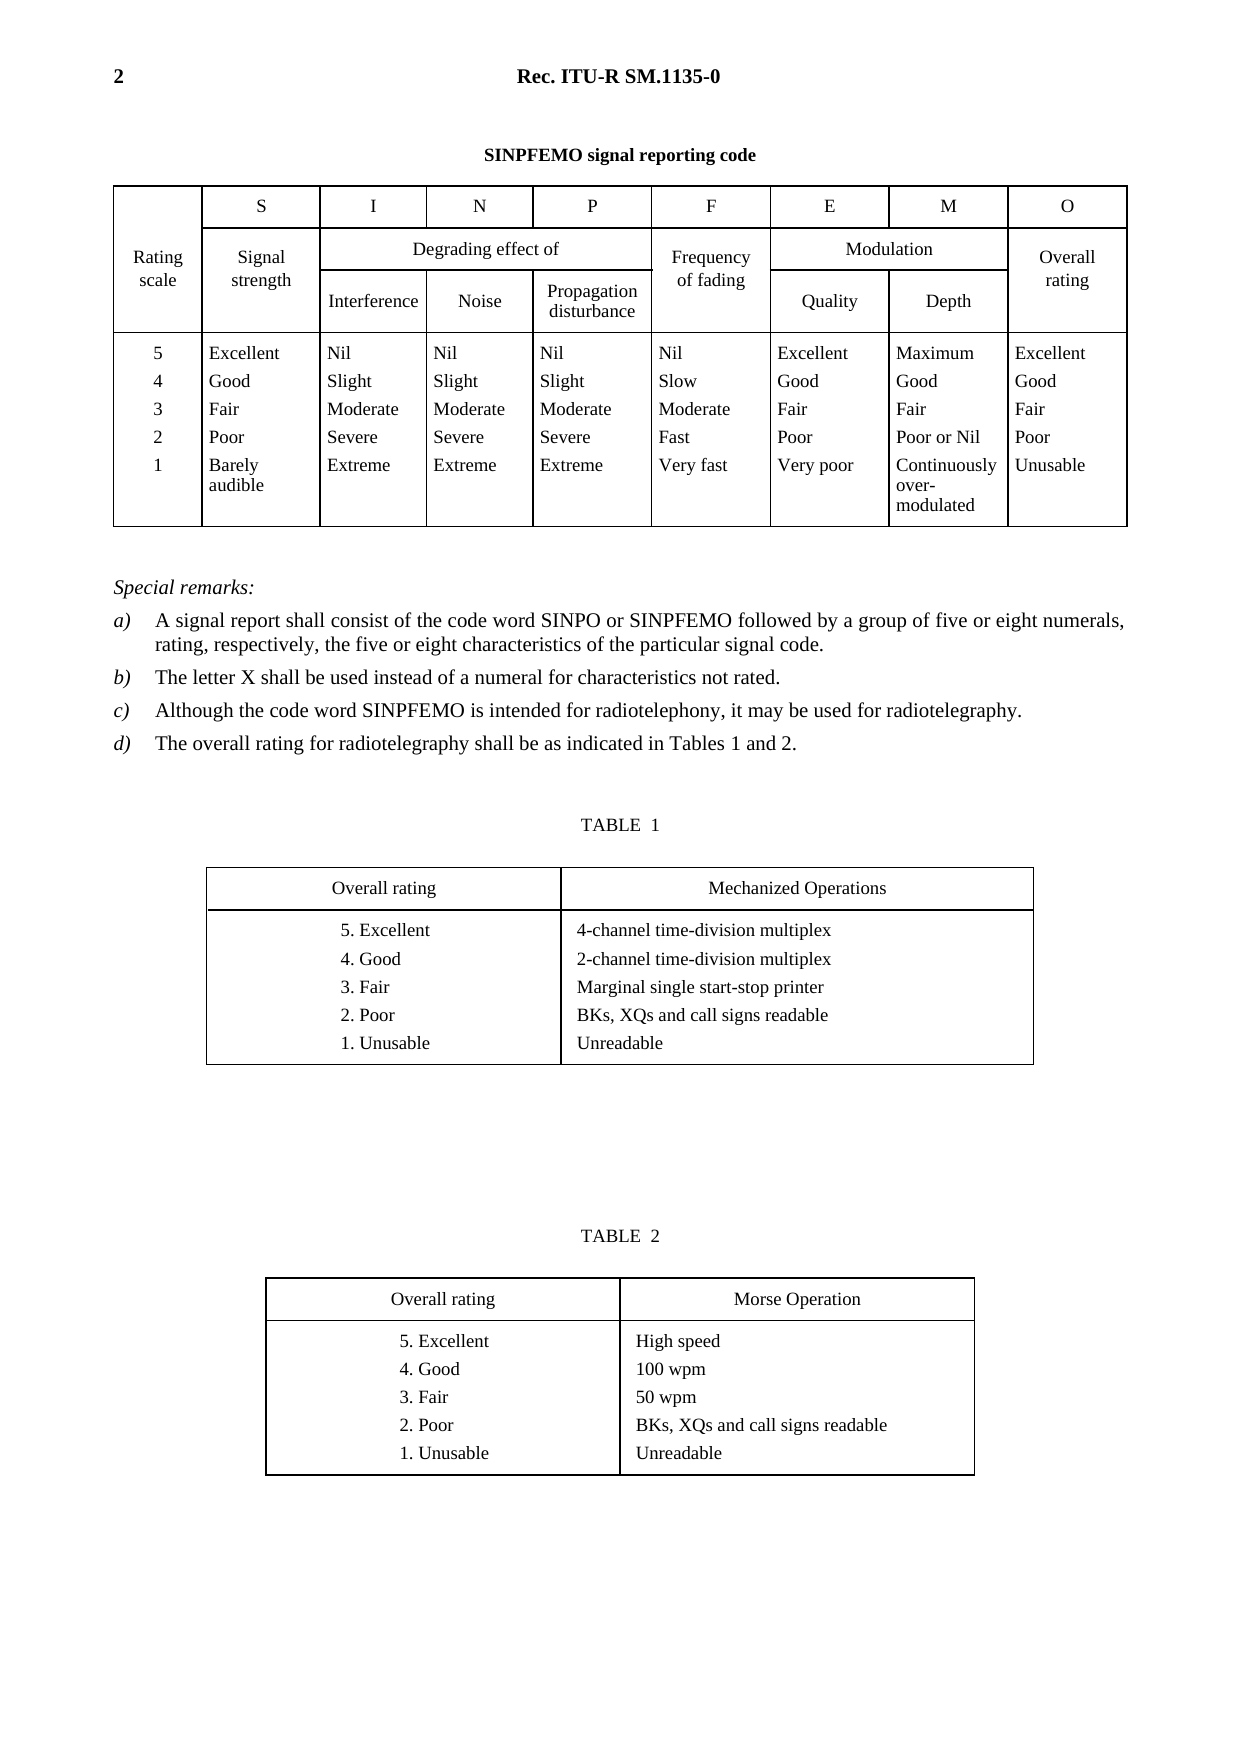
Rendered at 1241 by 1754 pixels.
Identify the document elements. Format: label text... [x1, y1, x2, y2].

table_cell Interference [321, 271, 426, 331]
table_cell 4. Good [207, 945, 560, 973]
table_cell 2. Poor [207, 1001, 560, 1029]
table_cell High speed [621, 1321, 974, 1355]
table_cell 1 [114, 452, 201, 526]
table_cell Nil [652, 333, 770, 367]
table_cell Slight [321, 367, 426, 395]
table_cell Good [1009, 367, 1126, 395]
table_header F [652, 187, 770, 227]
table_header S [203, 187, 319, 227]
table_cell Fair [771, 395, 888, 423]
table_cell of fading [652, 269, 770, 331]
table_cell 2. Poor [267, 1412, 619, 1440]
table_cell Fast [652, 424, 770, 452]
table_cell Good [771, 367, 888, 395]
table_cell Extreme [427, 452, 532, 526]
table_cell Rating [114, 227, 201, 269]
table_cell Fair [1009, 395, 1126, 423]
table_cell Moderate [321, 395, 426, 423]
table_cell Moderate [534, 395, 651, 423]
table_header O [1009, 187, 1126, 227]
table_cell 3 [114, 395, 201, 423]
table_cell Frequency [652, 229, 770, 269]
table_cell Poor [203, 424, 319, 452]
title SINPFEMO signal reporting code [113, 144, 1127, 166]
table_cell 5. Excellent [207, 910, 560, 945]
table_cell Good [203, 367, 319, 395]
table_header N [427, 187, 532, 227]
table_cell 1. Unusable [267, 1440, 619, 1474]
table_cell Slow [652, 367, 770, 395]
table_cell Fair [203, 395, 319, 423]
table_cell Nil [427, 333, 532, 367]
table_cell Excellent [771, 333, 888, 367]
text c) Although the code word SINPFEMO is intended for radiotelephony, it may be used for radiotelegraphy. [113, 698, 1127, 722]
table_cell Nil [534, 333, 651, 367]
table_header M [890, 187, 1007, 227]
table_cell scale [114, 269, 201, 331]
table_cell Unreadable [562, 1029, 1033, 1064]
table_cell Extreme [534, 452, 651, 526]
text d) The overall rating for radiotelegraphy shall be as indicated in Tables 1 and 2. [113, 731, 1127, 755]
table_cell 4-channel time-division multiplex [562, 911, 1033, 945]
table_cell strength [203, 269, 319, 331]
table_cell Moderate [652, 395, 770, 423]
table_cell Overall [1009, 229, 1126, 269]
table_header [114, 187, 201, 227]
table_cell Fair [890, 395, 1007, 423]
table_cell Modulation [771, 229, 1007, 269]
table_cell Unreadable [621, 1440, 974, 1474]
table_cell Maximum [890, 333, 1007, 367]
table_cell Unusable [1009, 452, 1126, 526]
text TABLE 2 [113, 1225, 1127, 1246]
table_header Morse Operation [621, 1279, 974, 1319]
table_cell Signal [203, 229, 319, 269]
table_cell Continuously over- modulated [890, 452, 1007, 526]
table_cell Propagation disturbance [534, 271, 651, 331]
table_cell Slight [534, 367, 651, 395]
table_cell Nil [321, 333, 426, 367]
table_cell Moderate [427, 395, 532, 423]
table_header E [771, 187, 888, 227]
table_cell Poor [1009, 424, 1126, 452]
table_cell Degrading effect of [321, 229, 651, 269]
table_header Overall rating [267, 1279, 619, 1319]
table_cell 2 [114, 424, 201, 452]
table_header Mechanized Operations [562, 868, 1033, 909]
table_cell 4. Good [267, 1355, 619, 1383]
table_cell 3. Fair [267, 1384, 619, 1412]
table_cell Extreme [321, 452, 426, 526]
table_cell 50 wpm [621, 1384, 974, 1412]
table_cell Severe [321, 424, 426, 452]
table_cell Quality [771, 271, 888, 331]
table_cell Marginal single start-stop printer [562, 973, 1033, 1001]
table_cell Very poor [771, 452, 888, 526]
table_cell Noise [427, 271, 532, 331]
table_cell Good [890, 367, 1007, 395]
table_cell 5. Excellent [267, 1321, 619, 1355]
text b) The letter X shall be used instead of a numeral for characteristics not rated. [113, 665, 1127, 689]
table_cell Poor [771, 424, 888, 452]
table_cell 3. Fair [207, 973, 560, 1001]
table_header Overall rating [207, 868, 560, 909]
table_cell BKs, XQs and call signs readable [562, 1001, 1033, 1029]
table_cell Severe [534, 424, 651, 452]
table_header P [534, 187, 651, 227]
text TABLE 1 [113, 814, 1127, 836]
table_cell 4 [114, 367, 201, 395]
table_cell 5 [114, 333, 201, 367]
table_cell 1. Unusable [207, 1029, 560, 1064]
text Special remarks: [113, 575, 1127, 599]
table_cell Slight [427, 367, 532, 395]
table_cell Barely audible [203, 452, 319, 526]
table_cell rating [1009, 269, 1126, 331]
table_cell Excellent [203, 333, 319, 367]
table_cell 100 wpm [621, 1355, 974, 1383]
table_cell Severe [427, 424, 532, 452]
table_cell 2-channel time-division multiplex [562, 945, 1033, 973]
table_cell Depth [890, 271, 1007, 331]
table_header I [321, 187, 426, 227]
table_cell BKs, XQs and call signs readable [621, 1412, 974, 1440]
table_cell Poor or Nil [890, 424, 1007, 452]
table_cell Excellent [1009, 333, 1126, 367]
table_cell Very fast [652, 452, 770, 526]
text a) A signal report shall consist of the code word SINPO or SINPFEMO followed by a group of five or eight numerals, rating, respectively, the five or eight characteristics of the particular signal code. [113, 608, 1127, 656]
